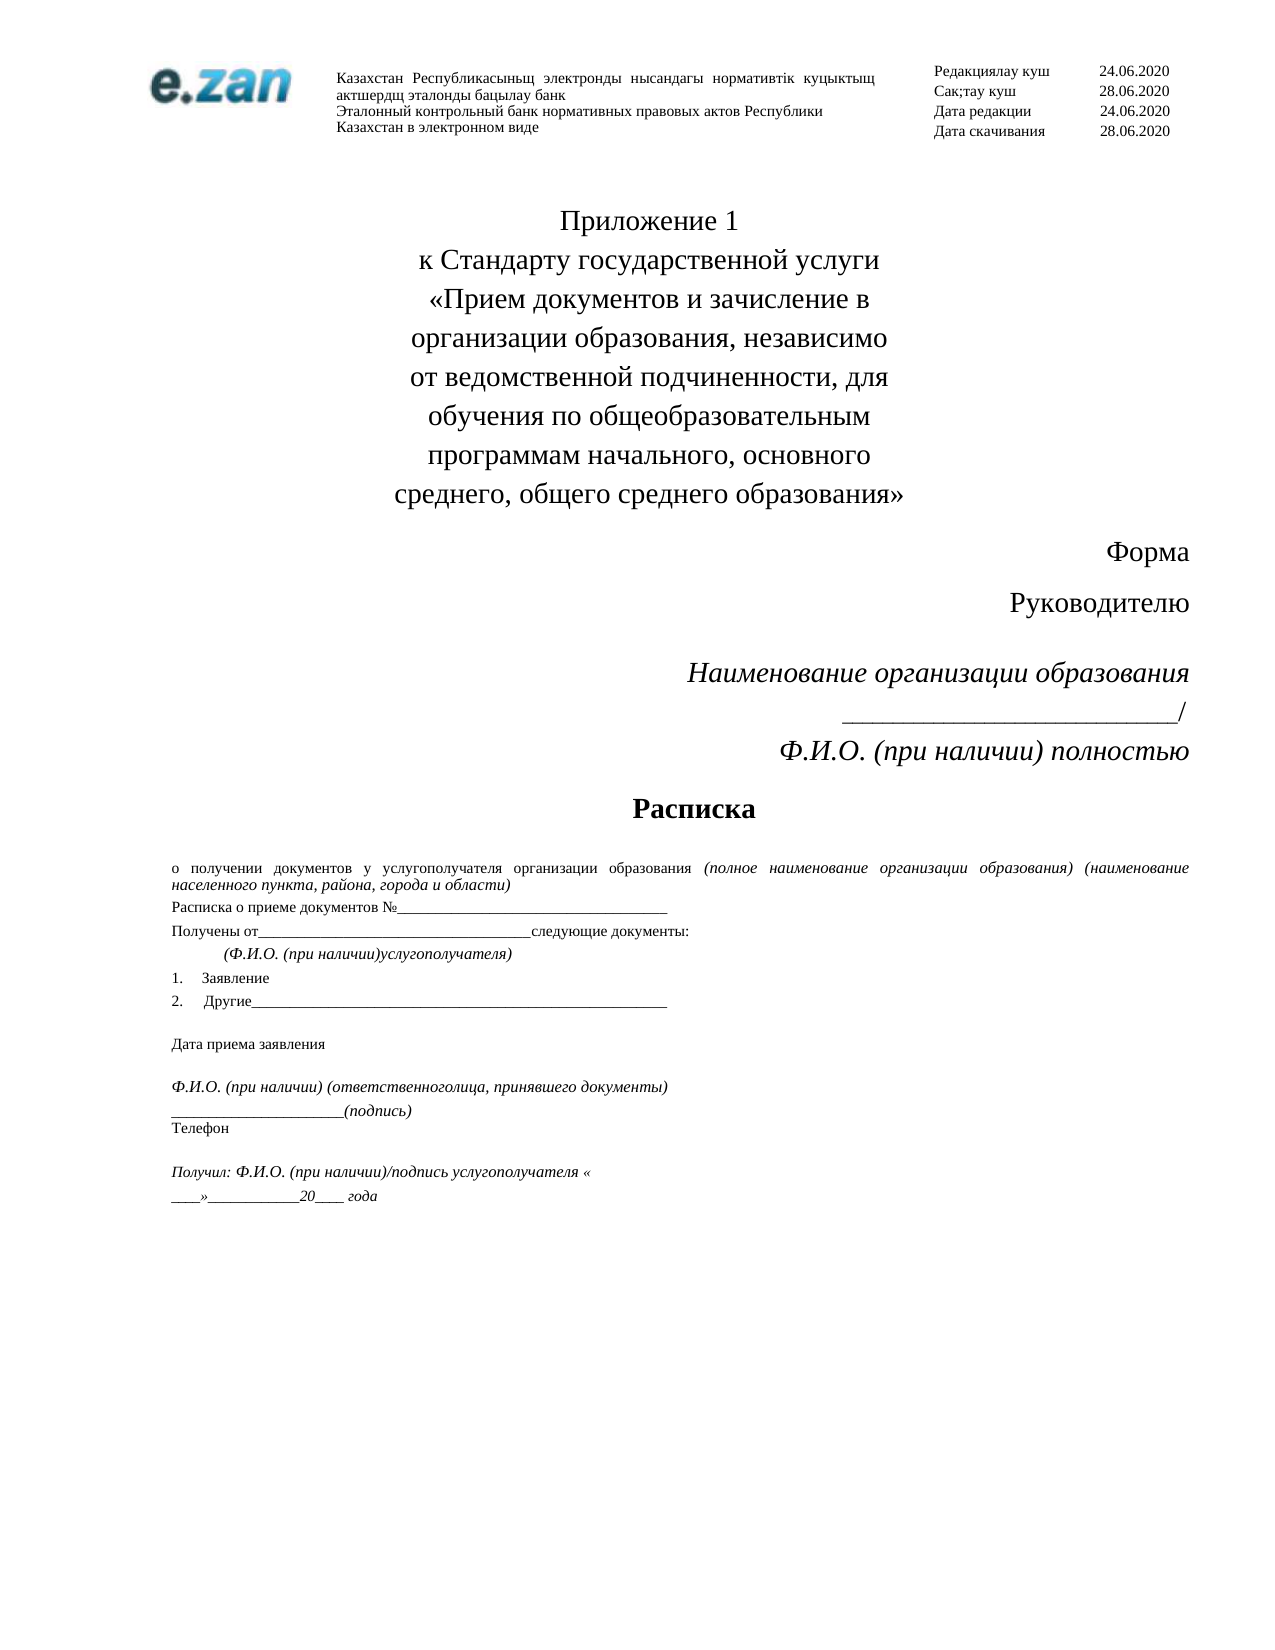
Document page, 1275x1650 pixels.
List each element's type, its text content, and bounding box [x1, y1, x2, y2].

text Руководителю [171, 589, 1189, 618]
text (Ф.И.О. (при наличии)услугополучателя) [223, 941, 1189, 964]
text Расписка о приеме документов № [171, 894, 1189, 917]
text / [842, 690, 1189, 729]
text Получены от следующие документы: [171, 917, 1189, 941]
text Телефон [171, 1121, 1189, 1137]
text Форма [171, 538, 1189, 567]
text Дата приема заявления [171, 1037, 1189, 1052]
text Ф.И.О. (при наличии) (ответственноголица, принявшего документы) (подпись) [171, 1074, 706, 1121]
text Эталонный контрольный банк нормативных правовых актов Республики Казахстан в электронном виде [336, 103, 1094, 136]
list Заявление [171, 964, 1189, 988]
text Наименование организации образования [171, 651, 1189, 690]
text Ф.И.О. (при наличии) полностью [171, 729, 1189, 768]
list Другие [171, 988, 1189, 1012]
text Приложение 1 [171, 199, 1127, 238]
text Расписка [198, 795, 1189, 824]
text о получении документов у услугополучателя организации образования (полное наименование организации образования) (наименование населенного пункта, района, города и области) [171, 861, 1189, 894]
text Получил: Ф.И.О. (при наличии)/подпись услугополучателя « » 20 года [171, 1158, 614, 1206]
text к Стандарту государственной услуги «Прием документов и зачисление в организации образования, независимо от ведомственной подчиненности, для обучения по общеобразовательным программам начального, основного среднего, общего среднего образования» [171, 238, 1127, 511]
text Казахстан Республикасыньщ электронды нысандагы нормативтiк куцыктыщ актшердщ эталонды бацылау банк [171, 70, 1189, 103]
picture [147, 61, 294, 108]
